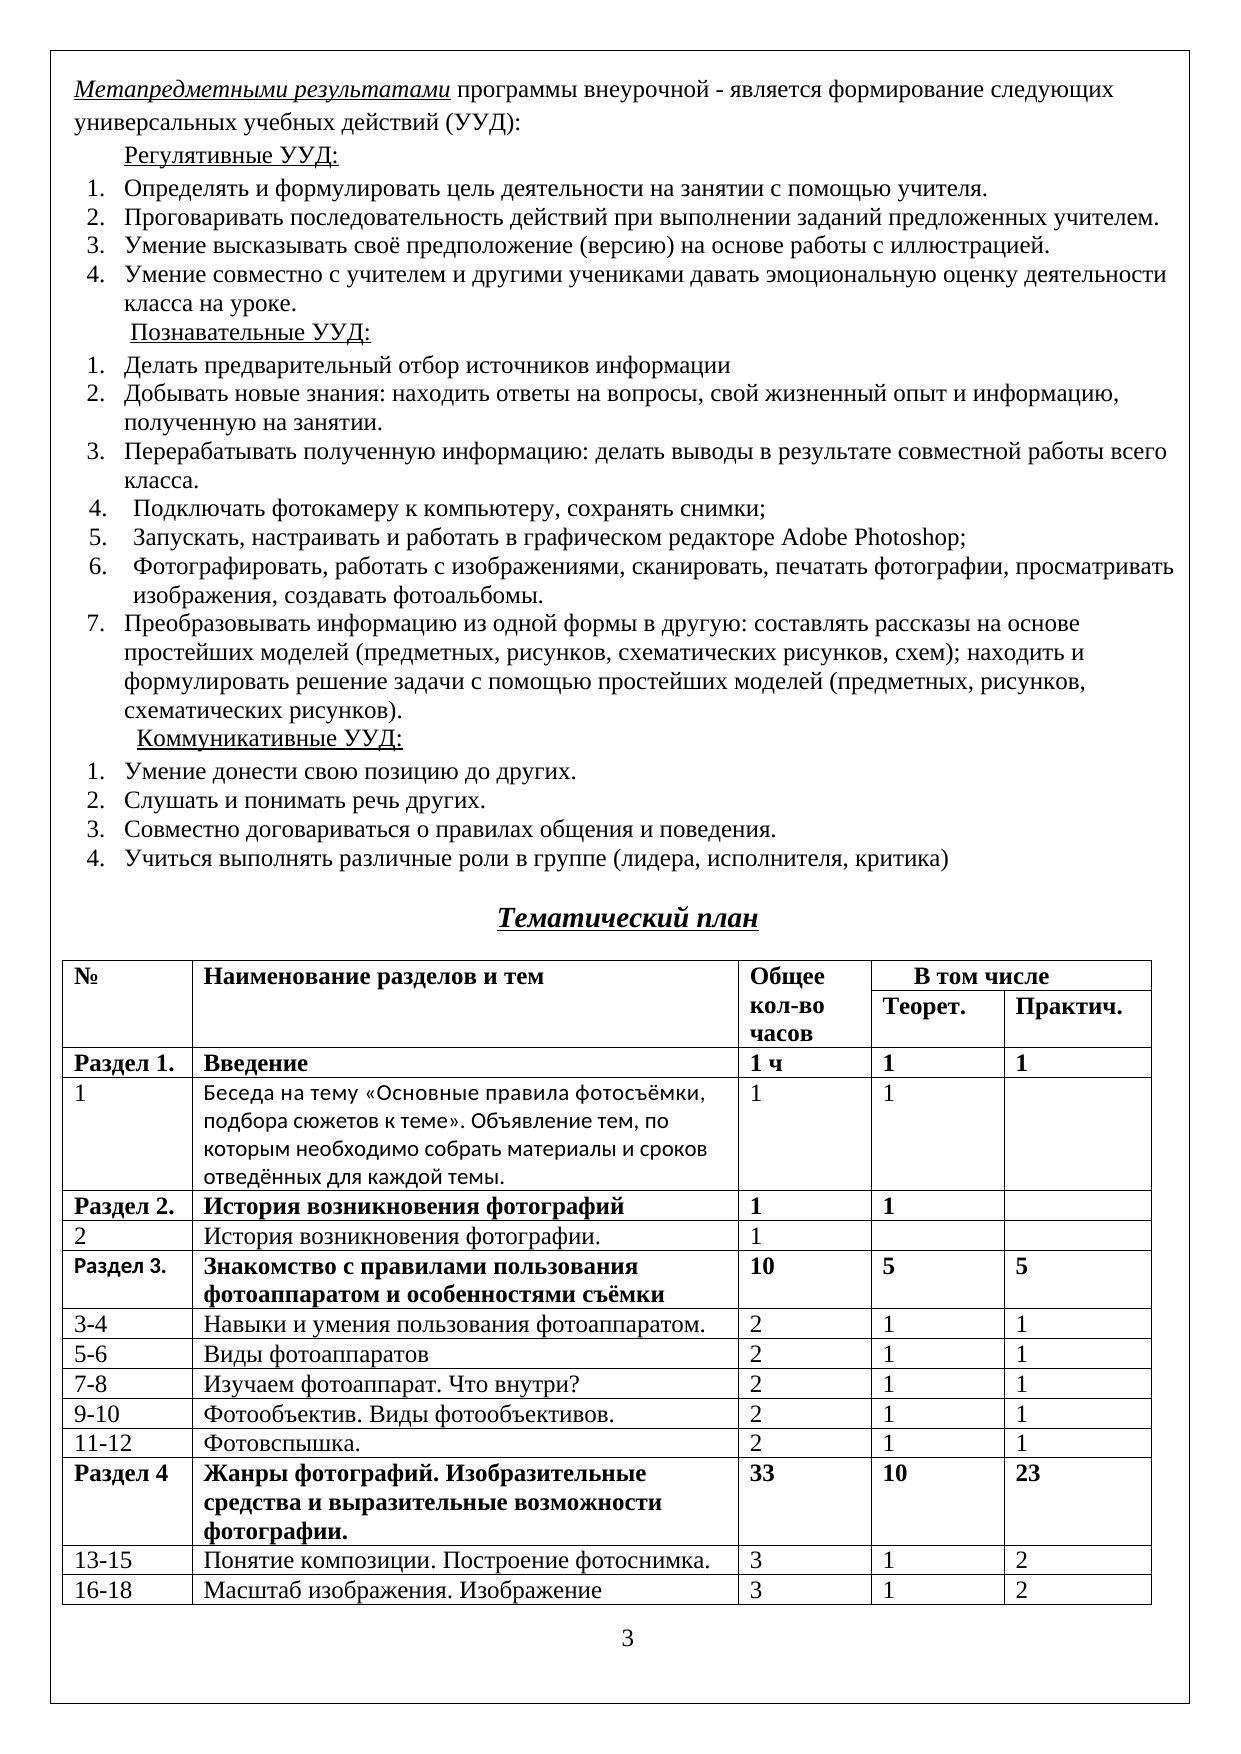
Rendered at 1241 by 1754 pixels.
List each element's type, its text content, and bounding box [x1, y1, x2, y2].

list Добывать новые знания: находить ответы на вопросы, свой жизненный опыт и информацию, полученную на занятии. [86, 378, 1181, 436]
list Фотографировать, работать с изображениями, сканировать, печатать фотографии, просматривать изображения, создавать фотоальбомы. [89, 551, 1181, 608]
table_cell 1 ч [739, 1048, 871, 1077]
table_cell Теорет. [872, 991, 1004, 1047]
table_cell Навыки и умения пользования фотоаппаратом. [193, 1309, 738, 1338]
table_header В том числе [872, 961, 1151, 990]
table_cell Жанры фотографий. Изобразительные средства и выразительные возможности фотографии. [193, 1458, 738, 1544]
list Делать предварительный отбор источников информации [86, 350, 1181, 378]
table_cell 1 [1005, 1048, 1151, 1077]
table_cell Практич. [1005, 991, 1151, 1047]
table_cell 2 [739, 1309, 871, 1338]
table_header Наименование разделов и тем [193, 961, 738, 1047]
list Запускать, настраивать и работать в графическом редакторе Adobe Photoshop; [89, 522, 1181, 551]
table_cell 2 [63, 1221, 192, 1250]
table_cell 1 [872, 1309, 1004, 1338]
table_cell 1 [872, 1339, 1004, 1368]
list Слушать и понимать речь других. [86, 785, 1181, 814]
table_cell 11-12 [63, 1429, 192, 1457]
list Подключать фотокамеру к компьютеру, сохранять снимки; [89, 493, 1181, 522]
text Регулятивные УУД: [124, 140, 1181, 169]
list Умение совместно с учителем и другими учениками давать эмоциональную оценку деятельности класса на уроке. [86, 259, 1181, 317]
table_cell 7-8 [63, 1369, 192, 1398]
list Проговаривать последовательность действий при выполнении заданий предложенных учителем. [86, 202, 1181, 230]
table_cell 1 [739, 1078, 871, 1190]
table_cell 10 [739, 1251, 871, 1308]
list Умение высказывать своё предположение (версию) на основе работы с иллюстрацией. [86, 230, 1181, 259]
list Совместно договариваться о правилах общения и поведения. [86, 814, 1181, 843]
list Учиться выполнять различные роли в группе (лидера, исполнителя, критика) [86, 843, 1181, 871]
table_cell Беседа на тему «Основные правила фотосъёмки, подбора сюжетов к теме». Объявление тем, по которым необходимо собрать материалы и сроков отведённых для каждой темы. [193, 1078, 738, 1190]
table_cell 1 [872, 1078, 1004, 1190]
table_cell 1 [872, 1369, 1004, 1398]
table_cell 1 [63, 1078, 192, 1190]
table_cell Раздел 4 [63, 1458, 192, 1544]
table_cell 1 [1005, 1309, 1151, 1338]
table_cell История возникновения фотографий [193, 1191, 738, 1220]
table_cell 1 [1005, 1429, 1151, 1457]
list Перерабатывать полученную информацию: делать выводы в результате совместной работы всего класса. [86, 436, 1181, 493]
table_cell [1005, 1221, 1151, 1250]
table_cell 2 [739, 1339, 871, 1368]
table_cell 16-18 [63, 1575, 192, 1604]
table_cell 2 [1005, 1575, 1151, 1604]
table_cell Раздел 1. [63, 1048, 192, 1077]
table_cell 1 [872, 1399, 1004, 1427]
table_cell 2 [739, 1369, 871, 1398]
table_cell Изучаем фотоаппарат. Что внутри? [193, 1369, 738, 1398]
table_cell История возникновения фотографии. [193, 1221, 738, 1250]
table_cell Знакомство с правилами пользования фотоаппаратом и особенностями съёмки [193, 1251, 738, 1308]
table_cell 1 [872, 1048, 1004, 1077]
table_cell 5 [1005, 1251, 1151, 1308]
table_cell 2 [1005, 1546, 1151, 1574]
table_cell 3-4 [63, 1309, 192, 1338]
text Коммуникативные УУД: [74, 723, 1181, 752]
table_cell 13-15 [63, 1546, 192, 1574]
table_header № [63, 961, 192, 1047]
list Определять и формулировать цель деятельности на занятии с помощью учителя. [86, 173, 1181, 202]
table_cell 5-6 [63, 1339, 192, 1368]
table_cell Понятие композиции. Построение фотоснимка. [193, 1546, 738, 1574]
list Преобразовывать информацию из одной формы в другую: составлять рассказы на основе простейших моделей (предметных, рисунков, схематических рисунков, схем); находить и формулировать решение задачи с помощью простейших моделей (предметных, рисунков, схематических рисунков). [86, 608, 1181, 723]
table_cell 33 [739, 1458, 871, 1544]
table_cell 3 [739, 1575, 871, 1604]
table_cell Фотовспышка. [193, 1429, 738, 1457]
table_cell 9-10 [63, 1399, 192, 1427]
table_cell 2 [739, 1429, 871, 1457]
table_cell 10 [872, 1458, 1004, 1544]
text Метапредметными результатами программы внеурочной - является формирование следующих универсальных учебных действий (УУД): [74, 74, 1181, 136]
text Познавательные УУД: [74, 317, 1181, 345]
table_cell 23 [1005, 1458, 1151, 1544]
table_cell 3 [739, 1546, 871, 1574]
table_cell [1005, 1078, 1151, 1190]
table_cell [193, 1575, 738, 1604]
table_cell 5 [872, 1251, 1004, 1308]
table_cell [1005, 1191, 1151, 1220]
table_cell 1 [872, 1575, 1004, 1604]
table_cell Виды фотоаппаратов [193, 1339, 738, 1368]
table_cell 2 [739, 1399, 871, 1427]
table_cell 1 [872, 1429, 1004, 1457]
table_header Общее кол-во часов [739, 961, 871, 1047]
table_cell 1 [1005, 1369, 1151, 1398]
table_cell [872, 1221, 1004, 1250]
table_cell 1 [872, 1546, 1004, 1574]
text Тематический план [74, 901, 1181, 934]
table_cell Фотообъектив. Виды фотообъективов. [193, 1399, 738, 1427]
list Умение донести свою позицию до других. [86, 756, 1181, 785]
table_cell 1 [872, 1191, 1004, 1220]
table_cell Раздел 2. [63, 1191, 192, 1220]
table_cell Раздел 3. [63, 1251, 192, 1308]
table_cell 1 [1005, 1399, 1151, 1427]
table_cell 1 [1005, 1339, 1151, 1368]
table_cell 1 [739, 1221, 871, 1250]
table_cell 1 [739, 1191, 871, 1220]
